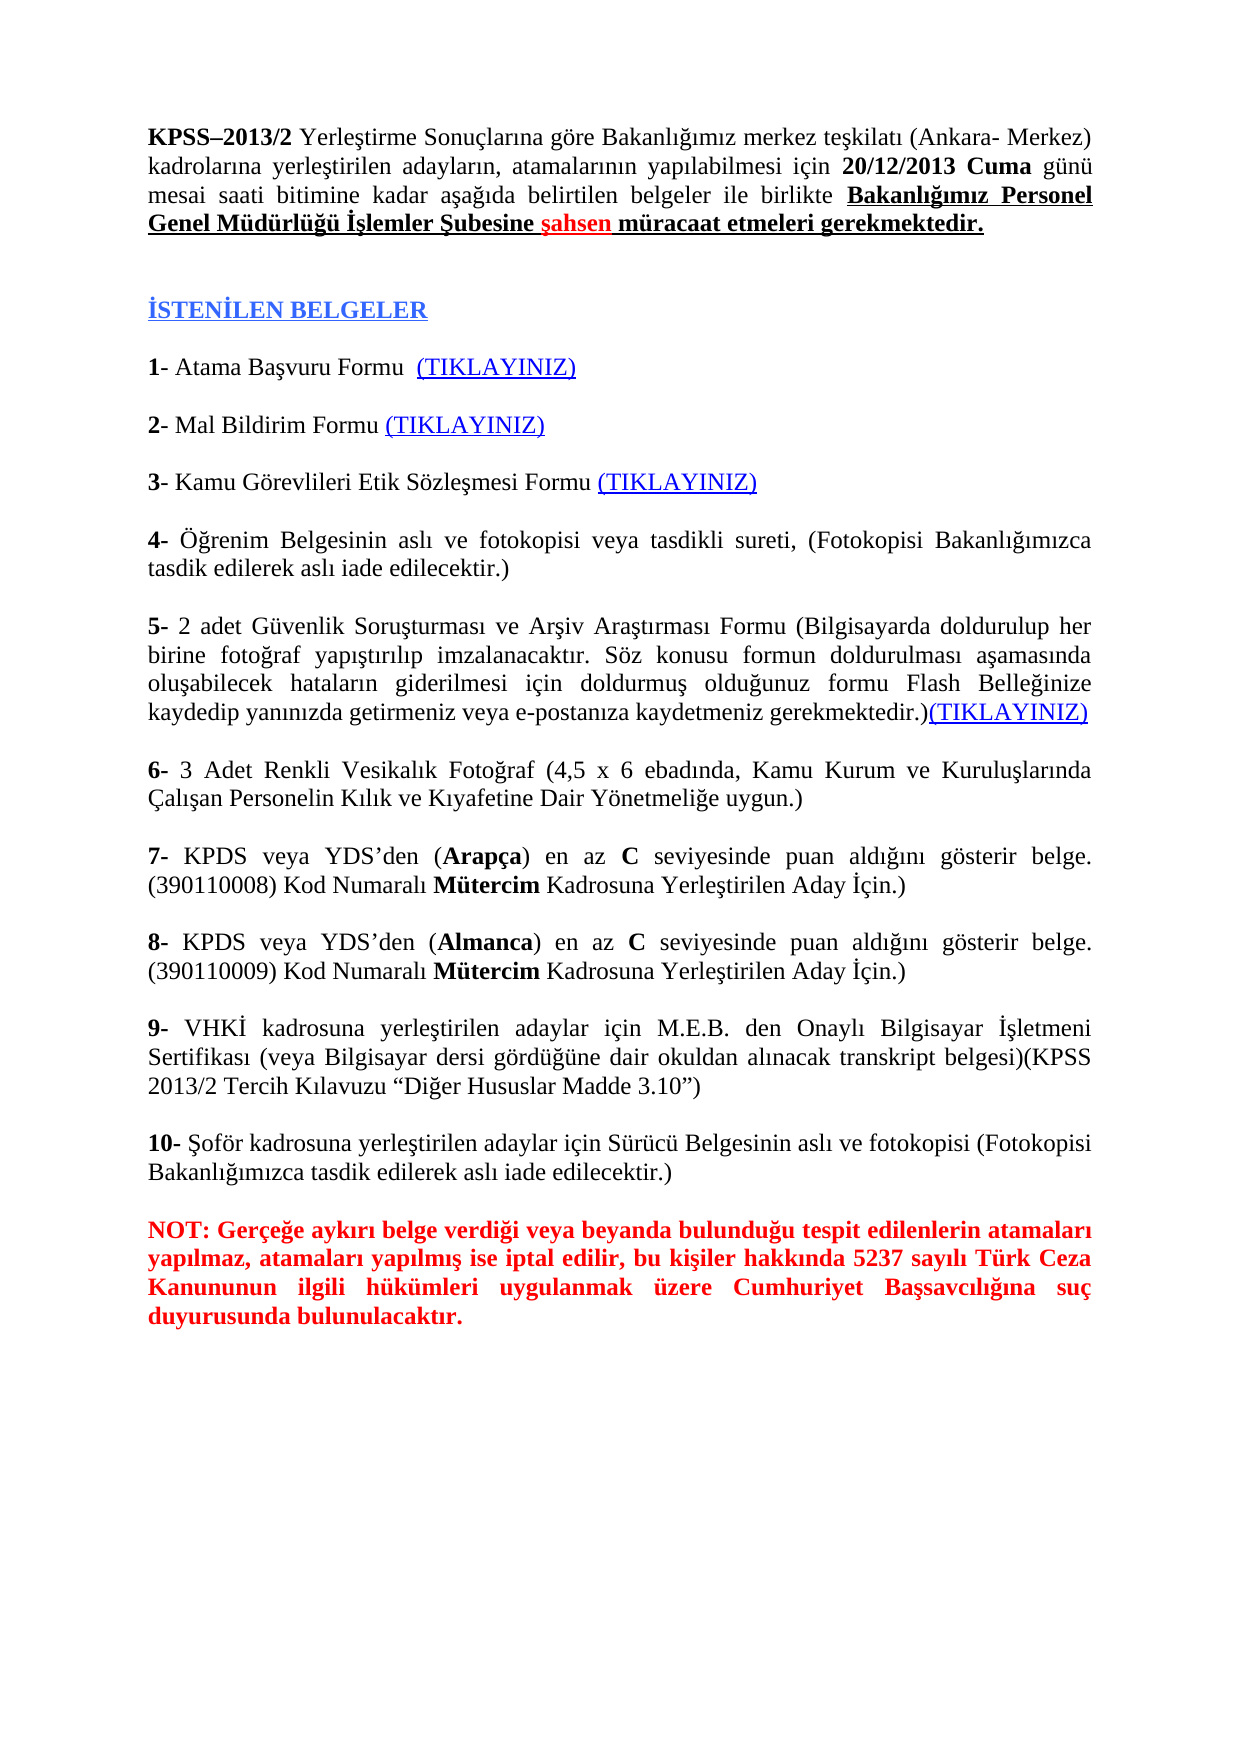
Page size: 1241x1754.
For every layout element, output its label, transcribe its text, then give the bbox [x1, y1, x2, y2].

text İSTENİLEN BELGELER [148, 295, 1093, 323]
text 9- VHKİ kadrosuna yerleştirilen adaylar için M.E.B. den Onaylı Bilgisayar İşletmeni Sertifikası (veya Bilgisayar dersi gördüğüne dair okuldan alınacak transkript belgesi)(KPSS 2013/2 Tercih Kılavuzu “Diğer Hususlar Madde 3.10”) [148, 1013, 1093, 1100]
text 10- Şoför kadrosuna yerleştirilen adaylar için Sürücü Belgesinin aslı ve fotokopisi (Fotokopisi Bakanlığımızca tasdik edilerek aslı iade edilecektir.) [148, 1128, 1093, 1186]
text 1- Atama Başvuru Formu (TIKLAYINIZ) [148, 352, 1093, 381]
text 5- 2 adet Güvenlik Soruşturması ve Arşiv Araştırması Formu (Bilgisayarda doldurulup her birine fotoğraf yapıştırılıp imzalanacaktır. Söz konusu formun doldurulması aşamasında oluşabilecek hataların giderilmesi için doldurmuş olduğunuz formu Flash Belleğinize kaydedip yanınızda getirmeniz veya e-postanıza kaydetmeniz gerekmektedir.)(TIKLAYINIZ) [148, 611, 1093, 726]
text 4- Öğrenim Belgesinin aslı ve fotokopisi veya tasdikli sureti, (Fotokopisi Bakanlığımızca tasdik edilerek aslı iade edilecektir.) [148, 525, 1093, 582]
text 7- KPDS veya YDS’den (Arapça) en az C seviyesinde puan aldığını gösterir belge. (390110008) Kod Numaralı Mütercim Kadrosuna Yerleştirilen Aday İçin.) [148, 841, 1093, 898]
text NOT: Gerçeğe aykırı belge verdiği veya beyanda bulunduğu tespit edilenlerin atamaları yapılmaz, atamaları yapılmış ise iptal edilir, bu kişiler hakkında 5237 sayılı Türk Ceza Kanununun ilgili hükümleri uygulanmak üzere Cumhuriyet Başsavcılığına suç duyurusunda bulunulacaktır. [148, 1215, 1093, 1330]
text 6- 3 Adet Renkli Vesikalık Fotoğraf (4,5 x 6 ebadında, Kamu Kurum ve Kuruluşlarında Çalışan Personelin Kılık ve Kıyafetine Dair Yönetmeliğe uygun.) [148, 755, 1093, 812]
text KPSS–2013/2 Yerleştirme Sonuçlarına göre Bakanlığımız merkez teşkilatı (Ankara- Merkez) kadrolarına yerleştirilen adayların, atamalarının yapılabilmesi için 20/12/2013 Cuma günü mesai saati bitimine kadar aşağıda belirtilen belgeler ile birlikte Bakanlığımız Personel Genel Müdürlüğü İşlemler Şubesine şahsen müracaat etmeleri gerekmektedir. [148, 122, 1093, 237]
text 3- Kamu Görevlileri Etik Sözleşmesi Formu (TIKLAYINIZ) [148, 467, 1093, 496]
text 2- Mal Bildirim Formu (TIKLAYINIZ) [148, 410, 1093, 438]
text 8- KPDS veya YDS’den (Almanca) en az C seviyesinde puan aldığını gösterir belge. (390110009) Kod Numaralı Mütercim Kadrosuna Yerleştirilen Aday İçin.) [148, 927, 1093, 985]
